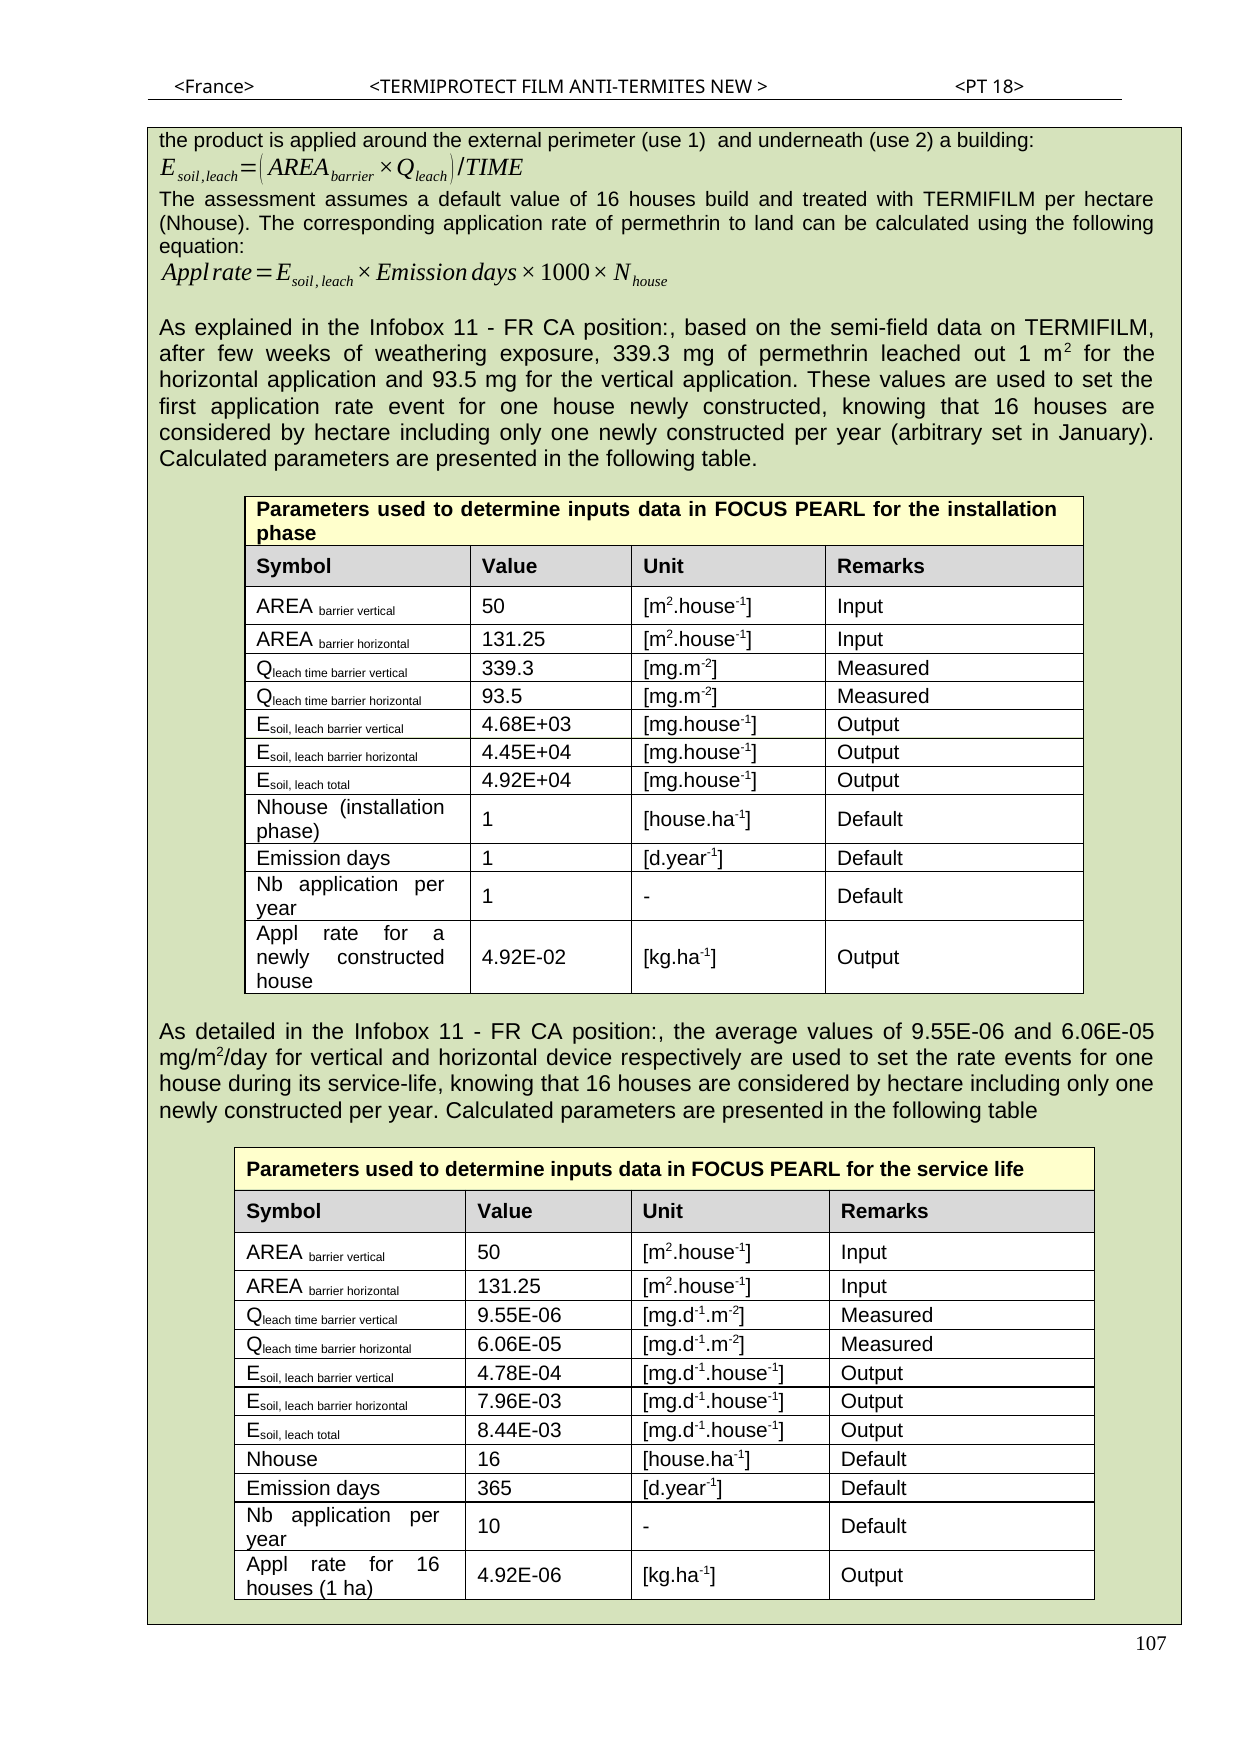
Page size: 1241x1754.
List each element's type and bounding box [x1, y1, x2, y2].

table_header [148, 128, 1181, 1624]
